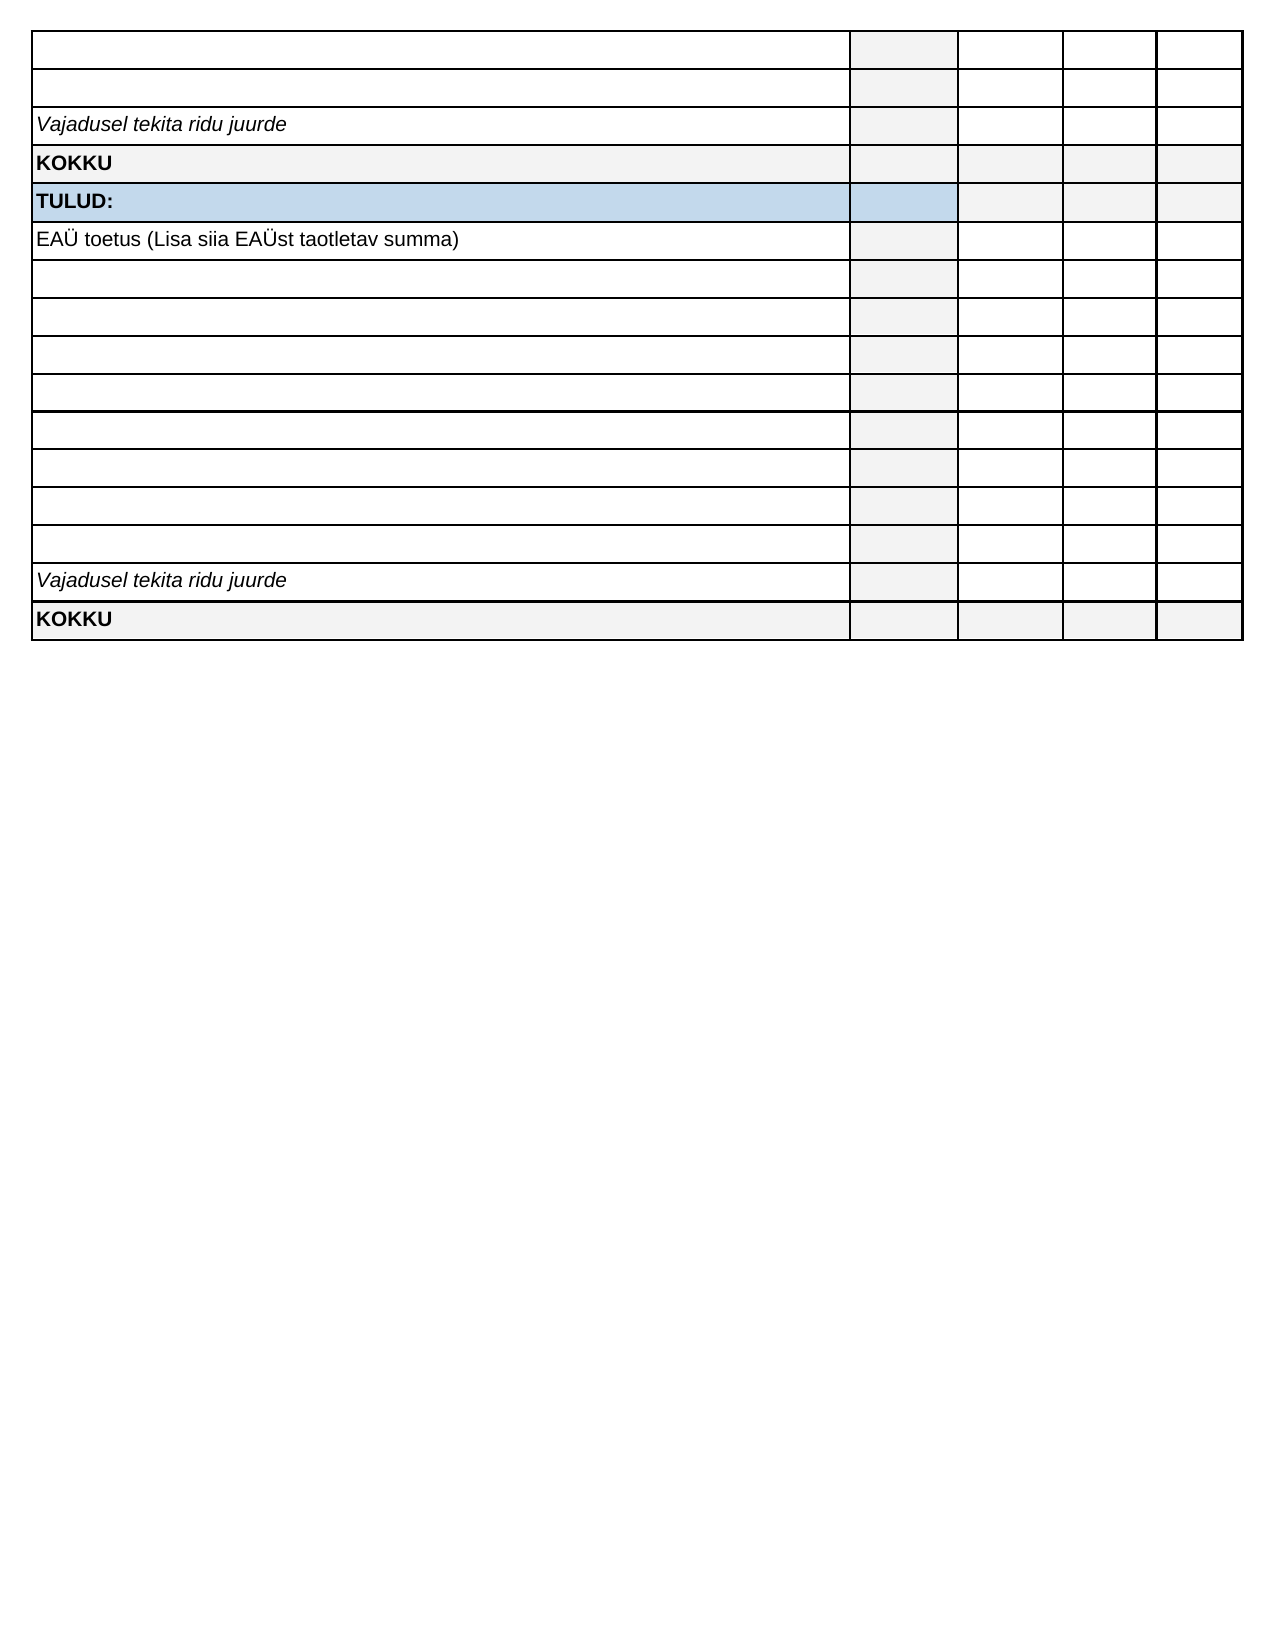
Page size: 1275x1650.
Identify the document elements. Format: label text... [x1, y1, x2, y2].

table_cell KOKKU [33, 603, 849, 638]
table_cell EAÜ toetus (Lisa siia EAÜst taotletav summa) [33, 223, 849, 259]
table_cell [1064, 526, 1155, 562]
table_cell [959, 603, 1062, 638]
table_cell [33, 375, 849, 410]
table_cell [851, 32, 957, 68]
table_cell [959, 146, 1062, 182]
table_cell [851, 261, 957, 297]
table_cell [851, 603, 957, 638]
table_cell [851, 337, 957, 372]
table_cell [1064, 450, 1155, 486]
table_cell [33, 261, 849, 297]
table_cell [851, 146, 957, 182]
table_cell KOKKU [33, 146, 849, 182]
table_cell [33, 70, 849, 106]
table_cell [1064, 32, 1155, 68]
table_cell [1064, 146, 1155, 182]
table_cell [1158, 488, 1241, 524]
table_cell [33, 337, 849, 372]
table_cell [1064, 603, 1155, 638]
table_cell [959, 261, 1062, 297]
table_cell [1158, 108, 1241, 144]
table_cell [959, 413, 1062, 448]
table_cell [1158, 146, 1241, 182]
table_cell [1158, 450, 1241, 486]
table_cell [1158, 526, 1241, 562]
table_cell [1158, 184, 1241, 221]
table_cell [33, 526, 849, 562]
table_cell Vajadusel tekita ridu juurde [33, 564, 849, 600]
table_cell Vajadusel tekita ridu juurde [33, 108, 849, 144]
table_cell [851, 526, 957, 562]
table_cell [959, 564, 1062, 600]
table_cell [33, 450, 849, 486]
table_cell [1158, 413, 1241, 448]
table_cell [1158, 603, 1241, 638]
table_cell [1158, 223, 1241, 259]
table_cell [851, 108, 957, 144]
table_cell [959, 450, 1062, 486]
table_cell [1158, 337, 1241, 372]
table_cell [959, 299, 1062, 334]
table_cell [959, 337, 1062, 372]
table_cell [959, 375, 1062, 410]
table_cell [1158, 299, 1241, 334]
table_cell [959, 32, 1062, 68]
table_cell [959, 184, 1062, 221]
table_cell [33, 32, 849, 68]
table_cell [1064, 413, 1155, 448]
table_cell TULUD: [33, 184, 849, 221]
table_cell [1158, 564, 1241, 600]
table_cell [851, 450, 957, 486]
table_cell [1064, 108, 1155, 144]
table_cell [851, 223, 957, 259]
table_cell [851, 413, 957, 448]
table_cell [959, 108, 1062, 144]
table_cell [1064, 223, 1155, 259]
table_cell [1064, 375, 1155, 410]
table_cell [33, 413, 849, 448]
table_cell [1158, 70, 1241, 106]
table_cell [1064, 261, 1155, 297]
table_cell [1158, 261, 1241, 297]
table_cell [1158, 375, 1241, 410]
table_cell [1064, 70, 1155, 106]
table_cell [1064, 299, 1155, 334]
table_cell [1064, 564, 1155, 600]
table_cell [851, 375, 957, 410]
table_cell [1064, 184, 1155, 221]
table_cell [959, 70, 1062, 106]
table_cell [1064, 337, 1155, 372]
table_cell [959, 223, 1062, 259]
table_cell [851, 70, 957, 106]
table_cell [33, 299, 849, 334]
table_cell [33, 488, 849, 524]
table_cell [851, 299, 957, 334]
table_cell [851, 488, 957, 524]
table_cell [851, 564, 957, 600]
table_cell [959, 526, 1062, 562]
table_cell [1064, 488, 1155, 524]
table_cell [959, 488, 1062, 524]
table_cell [1158, 32, 1241, 68]
table_cell [851, 184, 957, 221]
